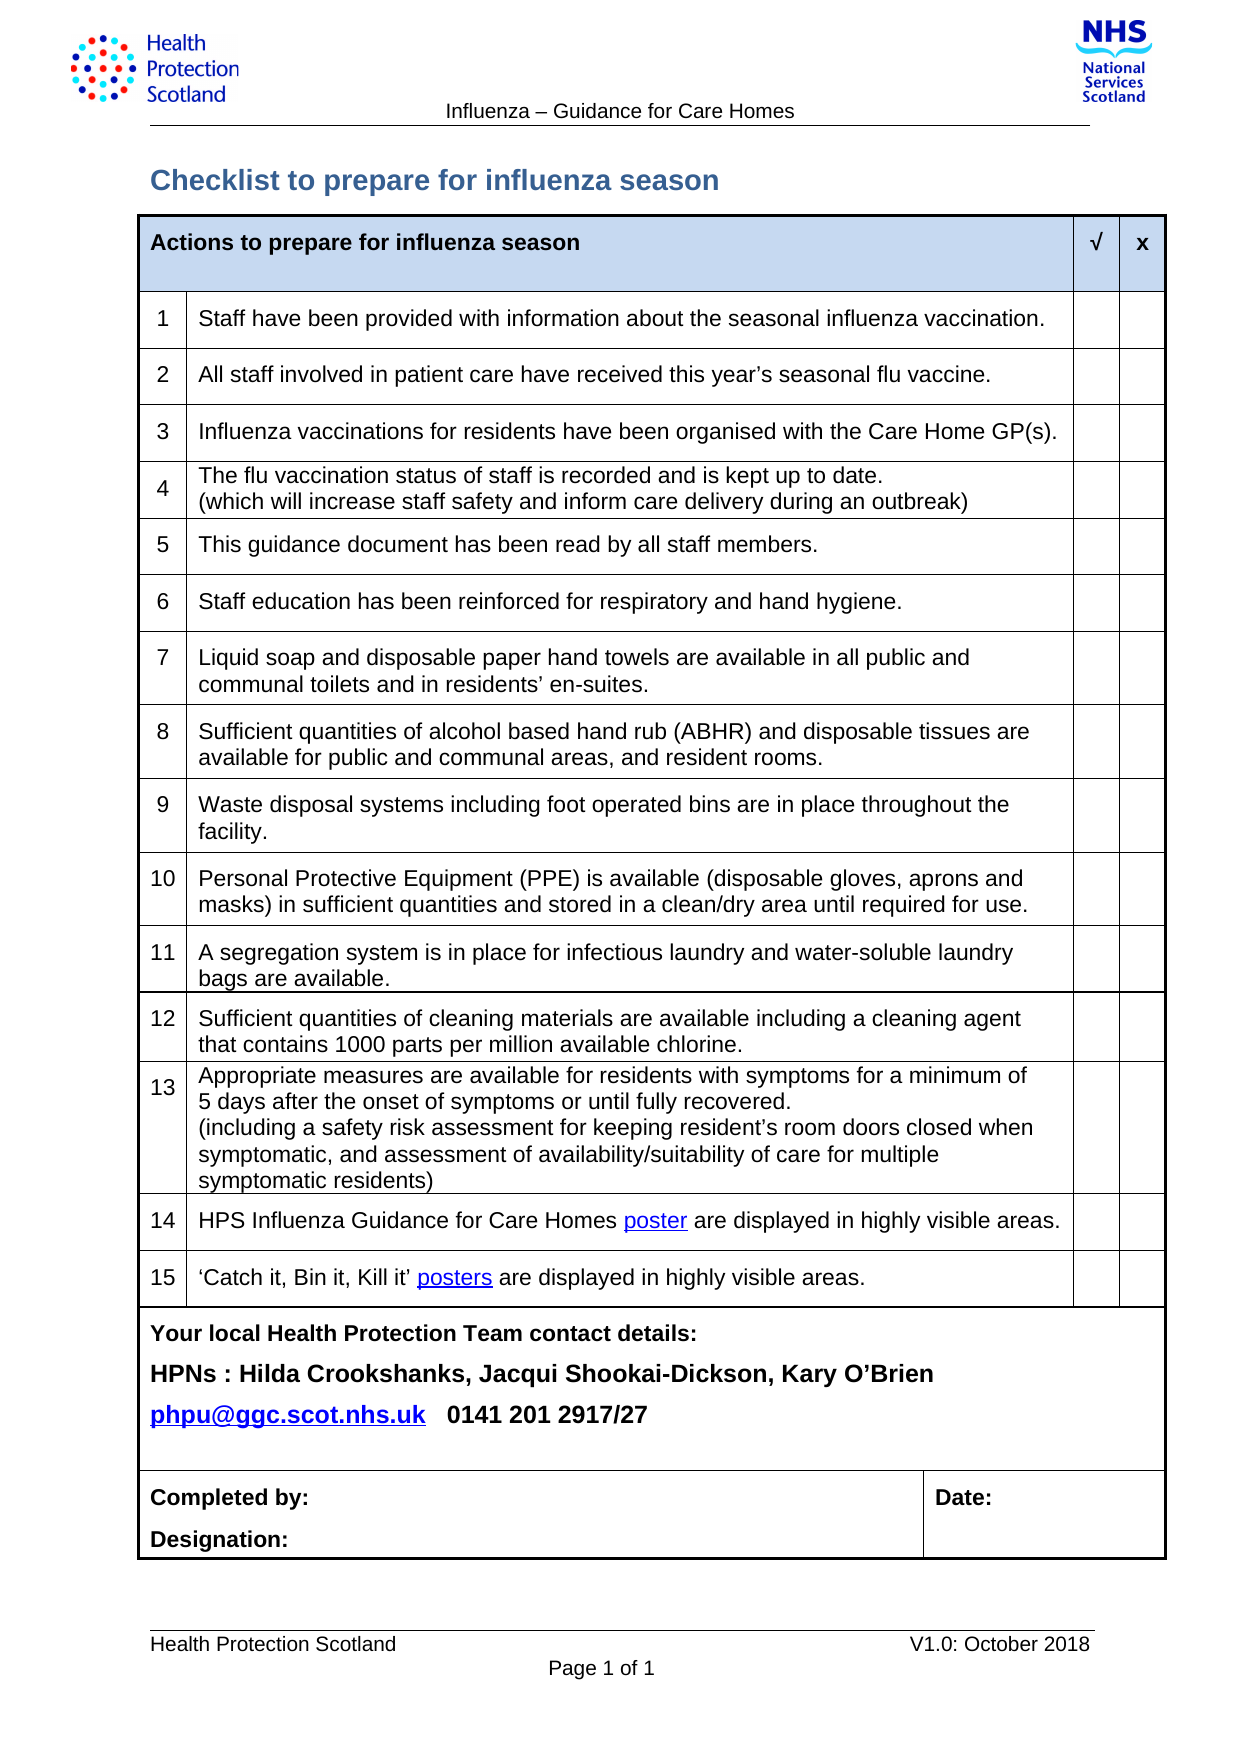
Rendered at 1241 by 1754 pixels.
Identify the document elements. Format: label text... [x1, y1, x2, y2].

table_cell [1074, 462, 1119, 517]
table_cell Personal Protective Equipment (PPE) is available (disposable gloves, aprons and masks) in sufficient quantities and stored in a clean/dry area until required for use. [187, 853, 1073, 925]
table_cell 11 [140, 926, 186, 991]
table_cell 7 [140, 632, 186, 704]
table_cell [1074, 519, 1119, 574]
table_cell 14 [140, 1194, 186, 1250]
table_cell HPS Influenza Guidance for Care Homes poster are displayed in highly visible areas. [187, 1194, 1073, 1250]
table_cell [1120, 1251, 1164, 1306]
table_cell [1074, 705, 1119, 778]
table_cell 12 [140, 993, 186, 1061]
table_cell Sufficient quantities of cleaning materials are available including a cleaning agent that contains 1000 parts per million available chlorine. [187, 993, 1073, 1061]
table_cell 6 [140, 575, 186, 631]
table_cell Sufficient quantities of alcohol based hand rub (ABHR) and disposable tissues are available for public and communal areas, and resident rooms. [187, 705, 1073, 778]
table_cell 10 [140, 853, 186, 925]
table_cell The flu vaccination status of staff is recorded and is kept up to date. (which will increase staff safety and inform care delivery during an outbreak) [187, 462, 1073, 517]
table_cell 8 [140, 705, 186, 778]
table_cell Your local Health Protection Team contact details: HPNs : Hilda Crookshanks, Jacqui Shookai-Dickson, Kary O’Brien phpu@ggc.scot.nhs.uk 0141 201 2917/27 [140, 1308, 1164, 1470]
table_cell [1074, 779, 1119, 852]
table_header √ [1074, 217, 1119, 291]
table_header Actions to prepare for influenza season [140, 217, 1073, 291]
table_cell [1120, 519, 1164, 574]
table_cell [1074, 349, 1119, 404]
picture [71, 34, 239, 102]
table_cell [1120, 926, 1164, 991]
table_cell [1074, 405, 1119, 461]
table_cell Date: [924, 1471, 1164, 1557]
subtitle Checklist to prepare for influenza season [150, 162, 1090, 196]
table_cell [1120, 462, 1164, 517]
picture [1075, 20, 1153, 102]
table_cell [1074, 632, 1119, 704]
table_cell [1074, 853, 1119, 925]
table_cell Liquid soap and disposable paper hand towels are available in all public and communal toilets and in residents’ en-suites. [187, 632, 1073, 704]
table_cell [1120, 292, 1164, 348]
table_cell [1074, 1251, 1119, 1306]
table_cell [1120, 705, 1164, 778]
table_cell [1120, 779, 1164, 852]
table_cell [1074, 993, 1119, 1061]
table_cell [1120, 405, 1164, 461]
table_cell [1074, 1194, 1119, 1250]
table_cell [1074, 292, 1119, 348]
table_cell [1120, 993, 1164, 1061]
table_cell ‘Catch it, Bin it, Kill it’ posters are displayed in highly visible areas. [187, 1251, 1073, 1306]
table_cell Influenza vaccinations for residents have been organised with the Care Home GP(s). [187, 405, 1073, 461]
table_cell 4 [140, 462, 186, 517]
table_cell [1120, 853, 1164, 925]
table_cell [1120, 1194, 1164, 1250]
table_cell 15 [140, 1251, 186, 1306]
table_cell [1120, 575, 1164, 631]
table_cell [1120, 349, 1164, 404]
table_cell A segregation system is in place for infectious laundry and water-soluble laundry bags are available. [187, 926, 1073, 991]
table_cell This guidance document has been read by all staff members. [187, 519, 1073, 574]
table_cell 9 [140, 779, 186, 852]
table_header x [1120, 217, 1164, 291]
table_cell [1074, 1062, 1119, 1193]
table_cell All staff involved in patient care have received this year’s seasonal flu vaccine. [187, 349, 1073, 404]
table_cell Appropriate measures are available for residents with symptoms for a minimum of 5 days after the onset of symptoms or until fully recovered. (including a safety risk assessment for keeping resident’s room doors closed when symptomatic, and assessment of availability/suitability of care for multiple symptomatic residents) [187, 1062, 1073, 1193]
table_cell Staff have been provided with information about the seasonal influenza vaccination. [187, 292, 1073, 348]
table_cell [1120, 1062, 1164, 1193]
table_cell 5 [140, 519, 186, 574]
table_cell 1 [140, 292, 186, 348]
table_cell [1120, 632, 1164, 704]
table_cell [1074, 575, 1119, 631]
table_cell Staff education has been reinforced for respiratory and hand hygiene. [187, 575, 1073, 631]
table_cell 3 [140, 405, 186, 461]
table_cell [1074, 926, 1119, 991]
table_cell Waste disposal systems including foot operated bins are in place throughout the facility. [187, 779, 1073, 852]
table_cell Completed by: Designation: [140, 1471, 923, 1557]
table_cell 13 [140, 1062, 186, 1193]
table_cell 2 [140, 349, 186, 404]
